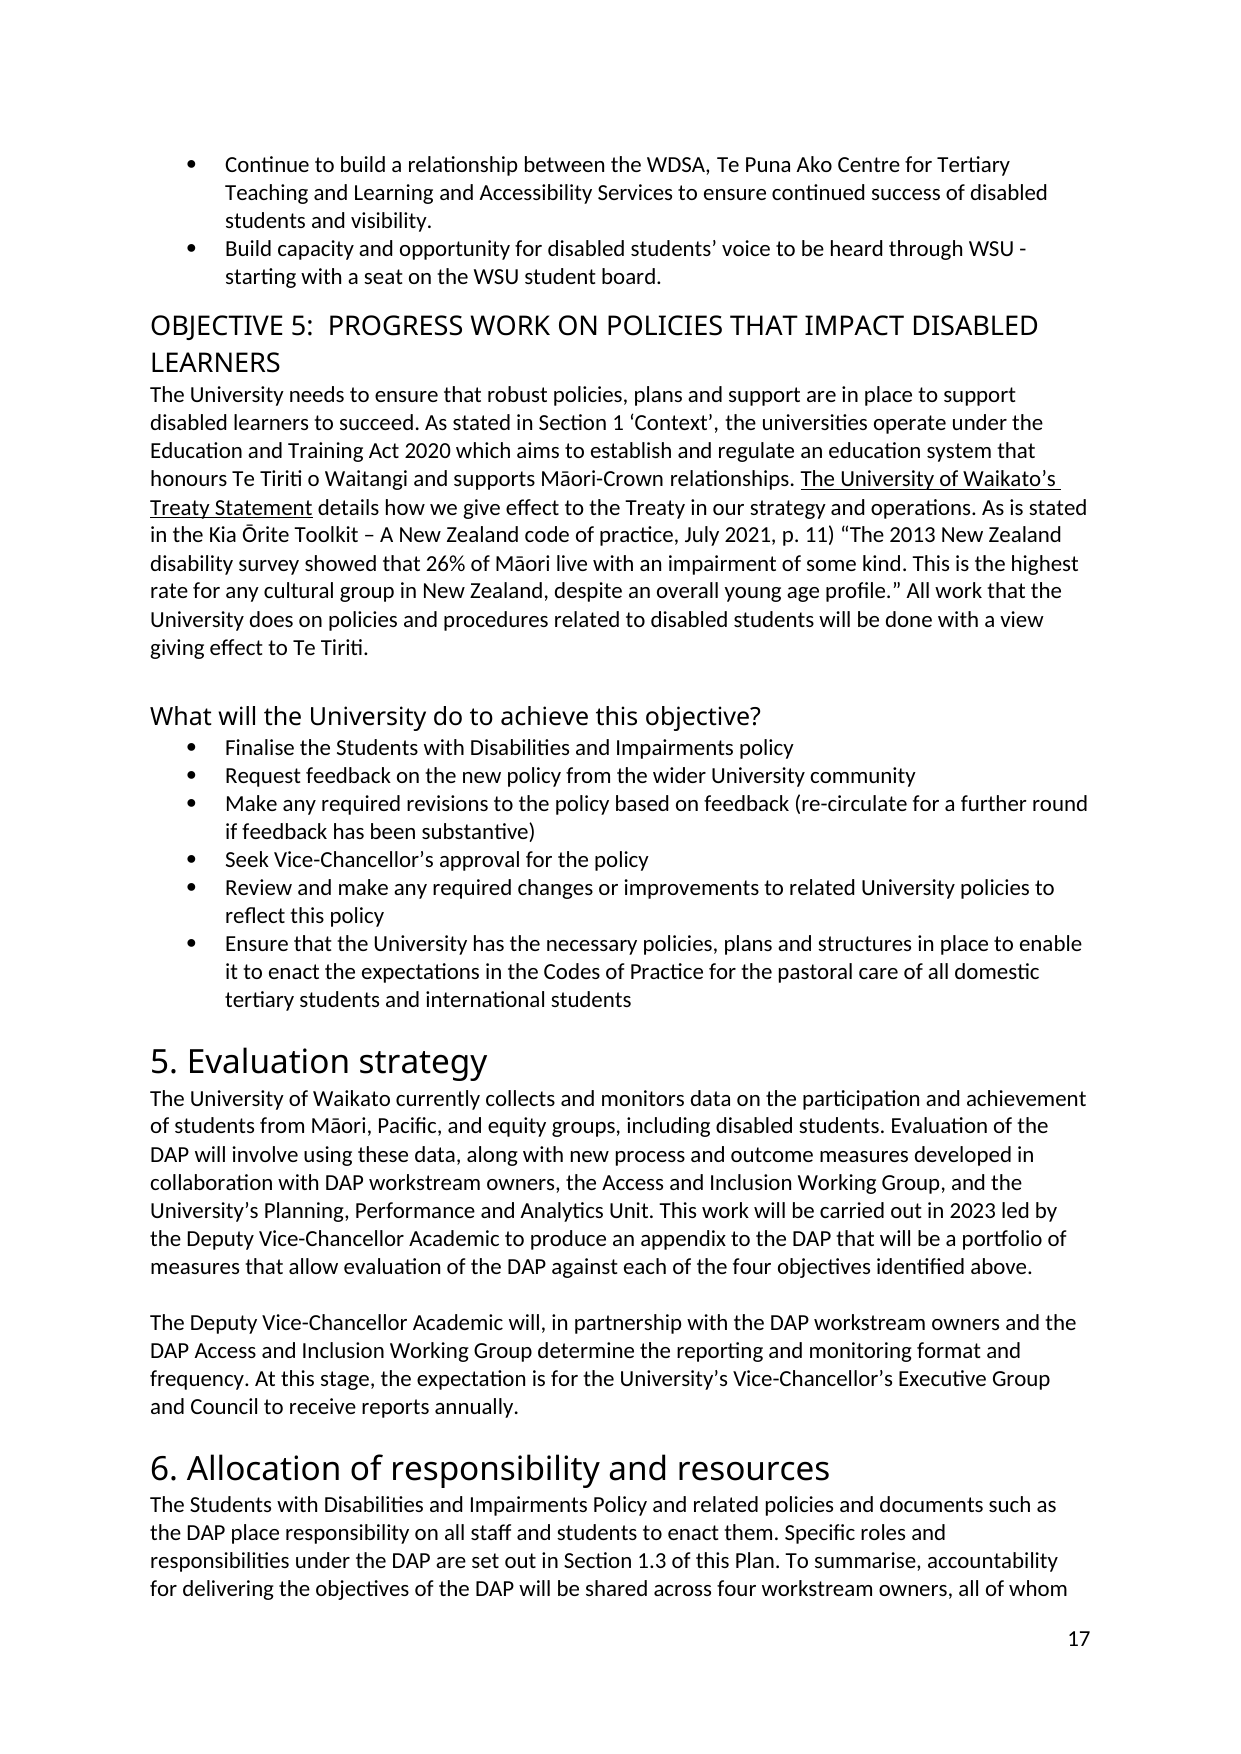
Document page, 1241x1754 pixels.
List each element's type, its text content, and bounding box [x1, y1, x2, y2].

list Make any required revisions to the policy based on feedback (re-circulate for a further round if feedback has been substantive) [187, 789, 1090, 845]
list Build capacity and opportunity for disabled students’ voice to be heard through WSU - starting with a seat on the WSU student board. [187, 234, 1090, 290]
list Finalise the Students with Disabilities and Impairments policy [187, 733, 1090, 761]
list Ensure that the University has the necessary policies, plans and structures in place to enable it to enact the expectations in the Codes of Practice for the pastoral care of all domestic tertiary students and international students [187, 929, 1090, 1013]
list Seek Vice-Chancellor’s approval for the policy [187, 845, 1090, 873]
text The University needs to ensure that robust policies, plans and support are in place to support disabled learners to succeed. As stated in Section 1 ‘Context’, the universities operate under the Education and Training Act 2020 which aims to establish and regulate an education system that honours Te Tiriti o Waitangi and supports Māori-Crown relationships. The University of Waikato’s Treaty Statement details how we give effect to the Treaty in our strategy and operations. As is stated in the Kia Ōrite Toolkit – A New Zealand code of practice, July 2021, p. 11) “The 2013 New Zealand disability survey showed that 26% of Māori live with an impairment of some kind. This is the highest rate for any cultural group in New Zealand, despite an overall young age profile.” All work that the University does on policies and procedures related to disabled students will be done with a view giving effect to Te Tiriti. [150, 381, 1090, 661]
text The University of Waikato currently collects and monitors data on the participation and achievement of students from Māori, Pacific, and equity groups, including disabled students. Evaluation of the DAP will involve using these data, along with new process and outcome measures developed in collaboration with DAP workstream owners, the Access and Inclusion Working Group, and the University’s Planning, Performance and Analytics Unit. This work will be carried out in 2023 led by the Deputy Vice-Chancellor Academic to produce an appendix to the DAP that will be a portfolio of measures that allow evaluation of the DAP against each of the four objectives identified above. [150, 1084, 1090, 1280]
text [150, 1490, 1090, 1602]
subtitle 5. Evaluation strategy [150, 1038, 1090, 1084]
subtitle What will the University do to achieve this objective? [150, 699, 1090, 733]
subtitle 6. Allocation of responsibility and resources [150, 1445, 1090, 1490]
list Continue to build a relationship between the WDSA, Te Puna Ako Centre for Tertiary Teaching and Learning and Accessibility Services to ensure continued success of disabled students and visibility. [187, 150, 1090, 234]
list Request feedback on the new policy from the wider University community [187, 761, 1090, 789]
subtitle OBJECTIVE 5: PROGRESS WORK ON POLICIES THAT IMPACT DISABLED LEARNERS [150, 307, 1090, 381]
list Review and make any required changes or improvements to related University policies to reflect this policy [187, 873, 1090, 929]
text The Deputy Vice-Chancellor Academic will, in partnership with the DAP workstream owners and the DAP Access and Inclusion Working Group determine the reporting and monitoring format and frequency. At this stage, the expectation is for the University’s Vice-Chancellor’s Executive Group and Council to receive reports annually. [150, 1308, 1090, 1420]
